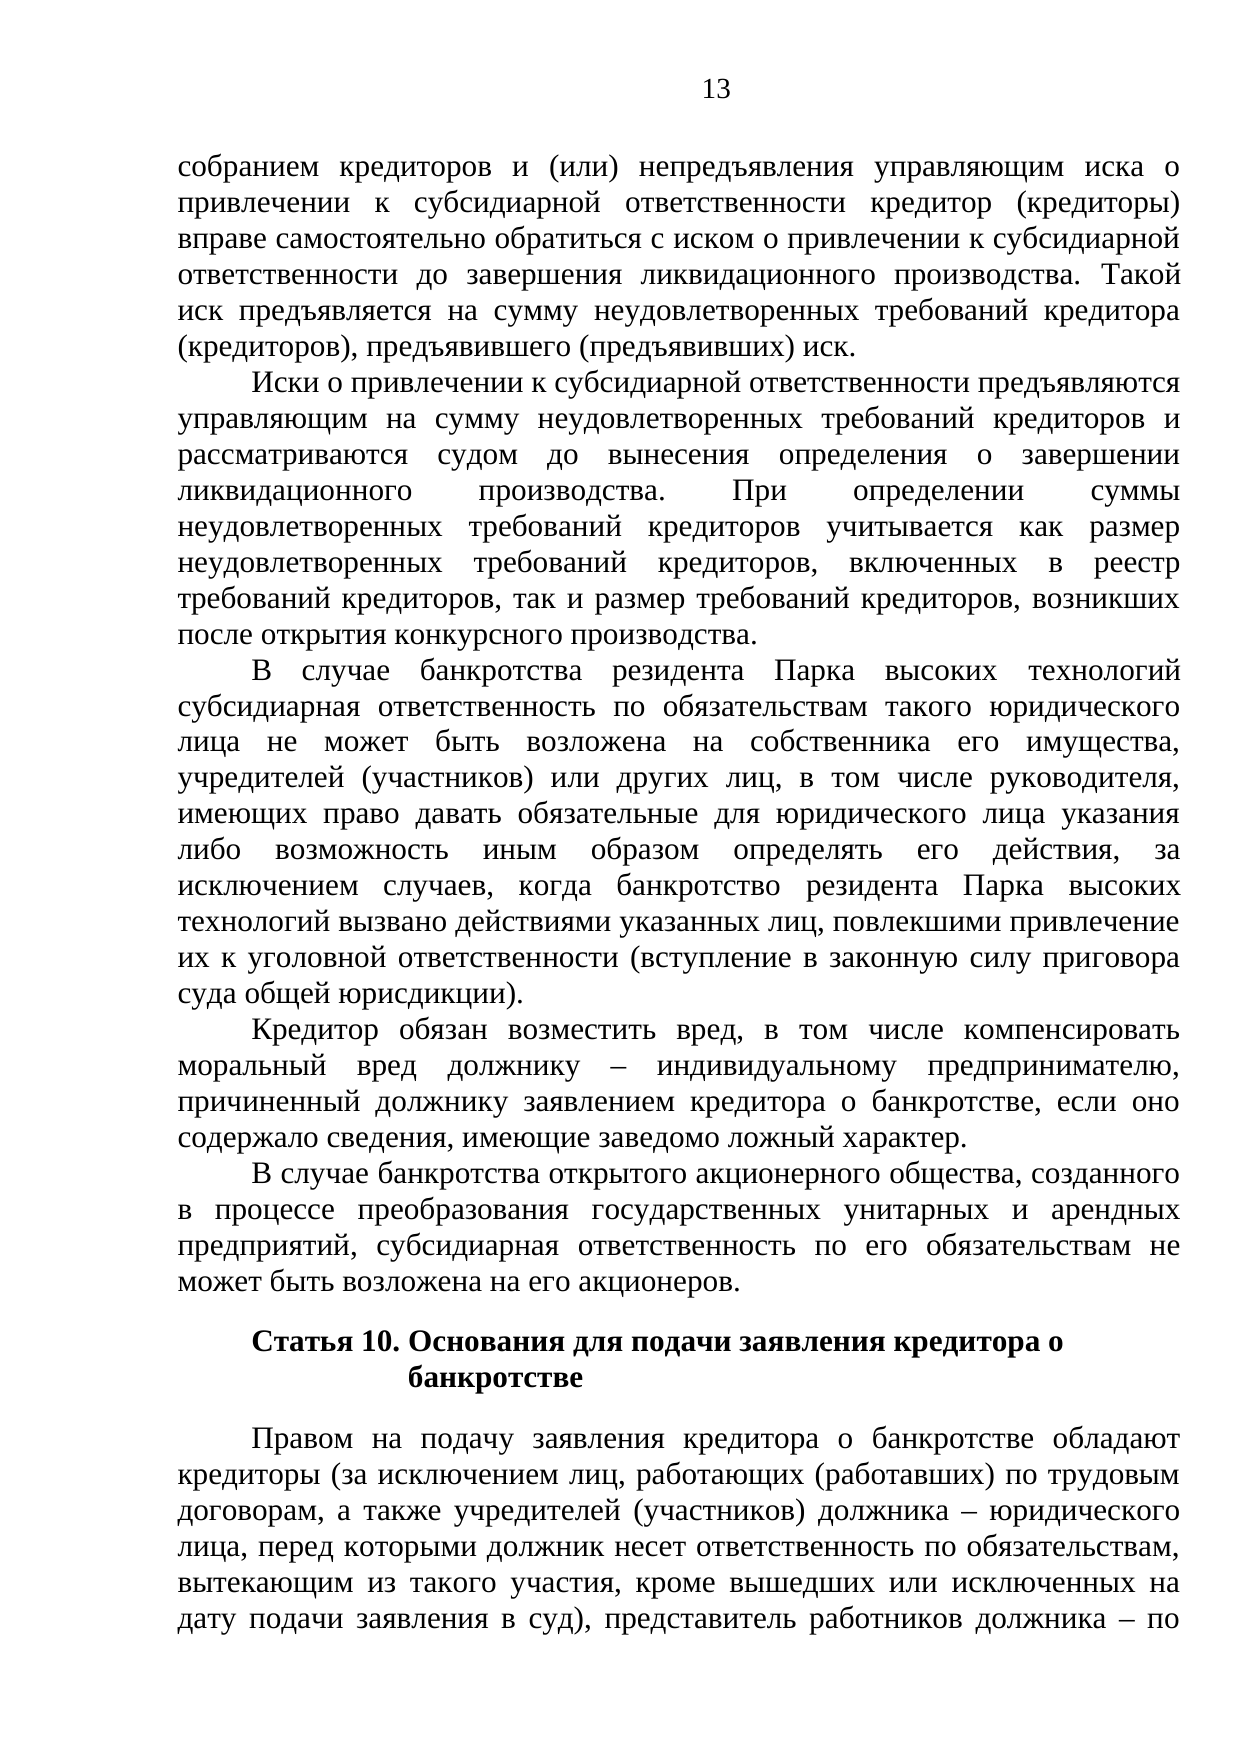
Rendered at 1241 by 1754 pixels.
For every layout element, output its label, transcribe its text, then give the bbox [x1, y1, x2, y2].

text В случае банкротства резидента Парка высоких технологий субсидиарная ответственность по обязательствам такого юридического лица не может быть возложена на собственника его имущества, учредителей (участников) или других лиц, в том числе руководителя, имеющих право давать обязательные для юридического лица указания либо возможность иным образом определять его действия, за исключением случаев, когда банкротство резидента Парка высоких технологий вызвано действиями указанных лиц, повлекшими привлечение их к уголовной ответственности (вступление в законную силу приговора суда общей юрисдикции). [177, 651, 1181, 1010]
text Кредитор обязан возместить вред, в том числе компенсировать моральный вред должнику – индивидуальному предпринимателю, причиненный должнику заявлением кредитора о банкротстве, если оно содержало сведения, имеющие заведомо ложный характер. [177, 1010, 1181, 1154]
text В случае банкротства открытого акционерного общества, созданного в процессе преобразования государственных унитарных и арендных предприятий, субсидиарная ответственность по его обязательствам не может быть возложена на его акционеров. [177, 1154, 1181, 1298]
text Статья 10. Основания для подачи заявления кредитора о банкротстве [251, 1323, 1154, 1394]
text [177, 1419, 1181, 1635]
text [177, 148, 1181, 363]
text Иски о привлечении к субсидиарной ответственности предъявляются управляющим на сумму неудовлетворенных требований кредиторов и рассматриваются судом до вынесения определения о завершении ликвидационного производства. При определении суммы неудовлетворенных требований кредиторов учитывается как размер неудовлетворенных требований кредиторов, включенных в реестр требований кредиторов, так и размер требований кредиторов, возникших после открытия конкурсного производства. [177, 363, 1181, 651]
